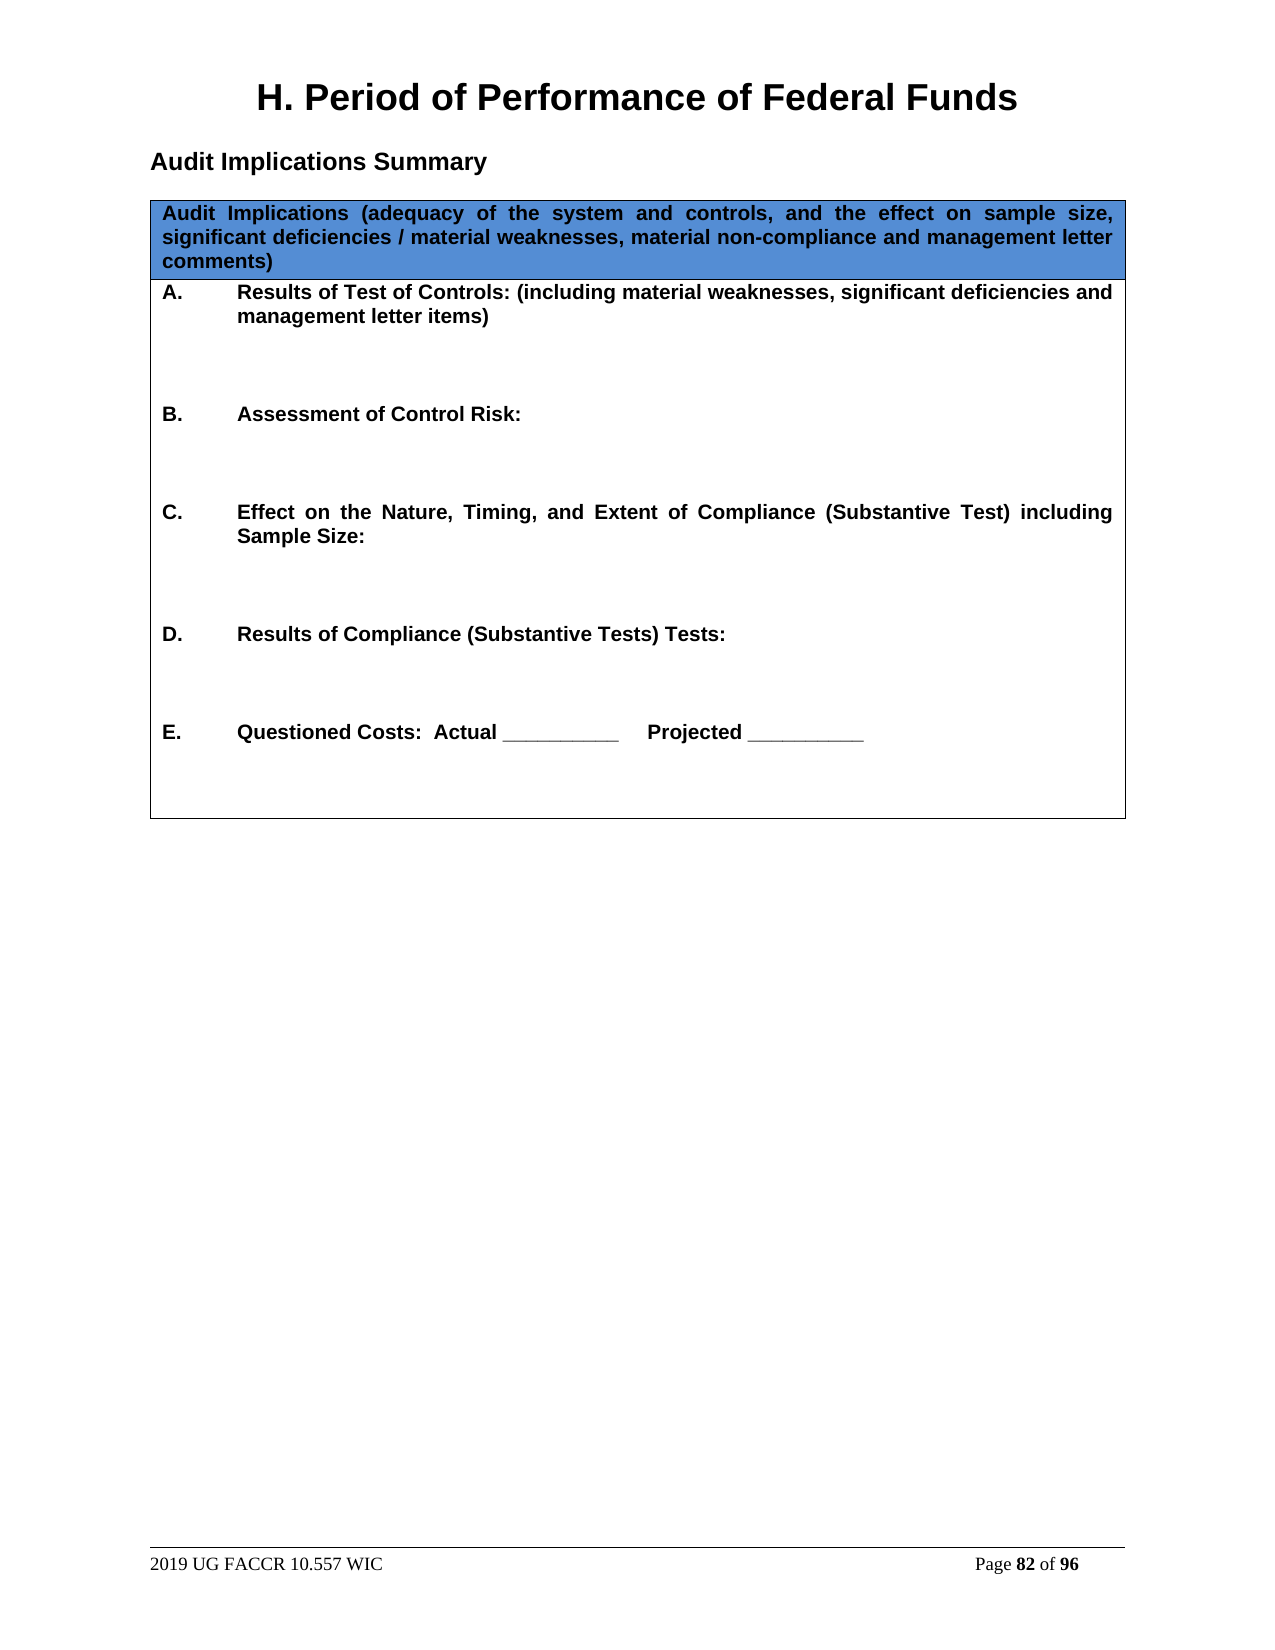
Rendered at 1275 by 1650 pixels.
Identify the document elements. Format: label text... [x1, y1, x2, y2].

subtitle Audit Implications Summary [150, 150, 1125, 175]
table_header Audit Implications (adequacy of the system and controls, and the effect on sample size, significant deficiencies / material weaknesses, material non-compliance and management letter comments) [151, 201, 1125, 279]
table_cell Results of Test of Controls: (including material weaknesses, significant deficiencies and management letter items) Assessment of Control Risk: Effect on the Nature, Timing, and Extent of Compliance (Substantive Test) including Sample Size: Results of Compliance (Substantive Tests) Tests: Questioned Costs: Actual __________ Projected __________ [151, 280, 1125, 818]
